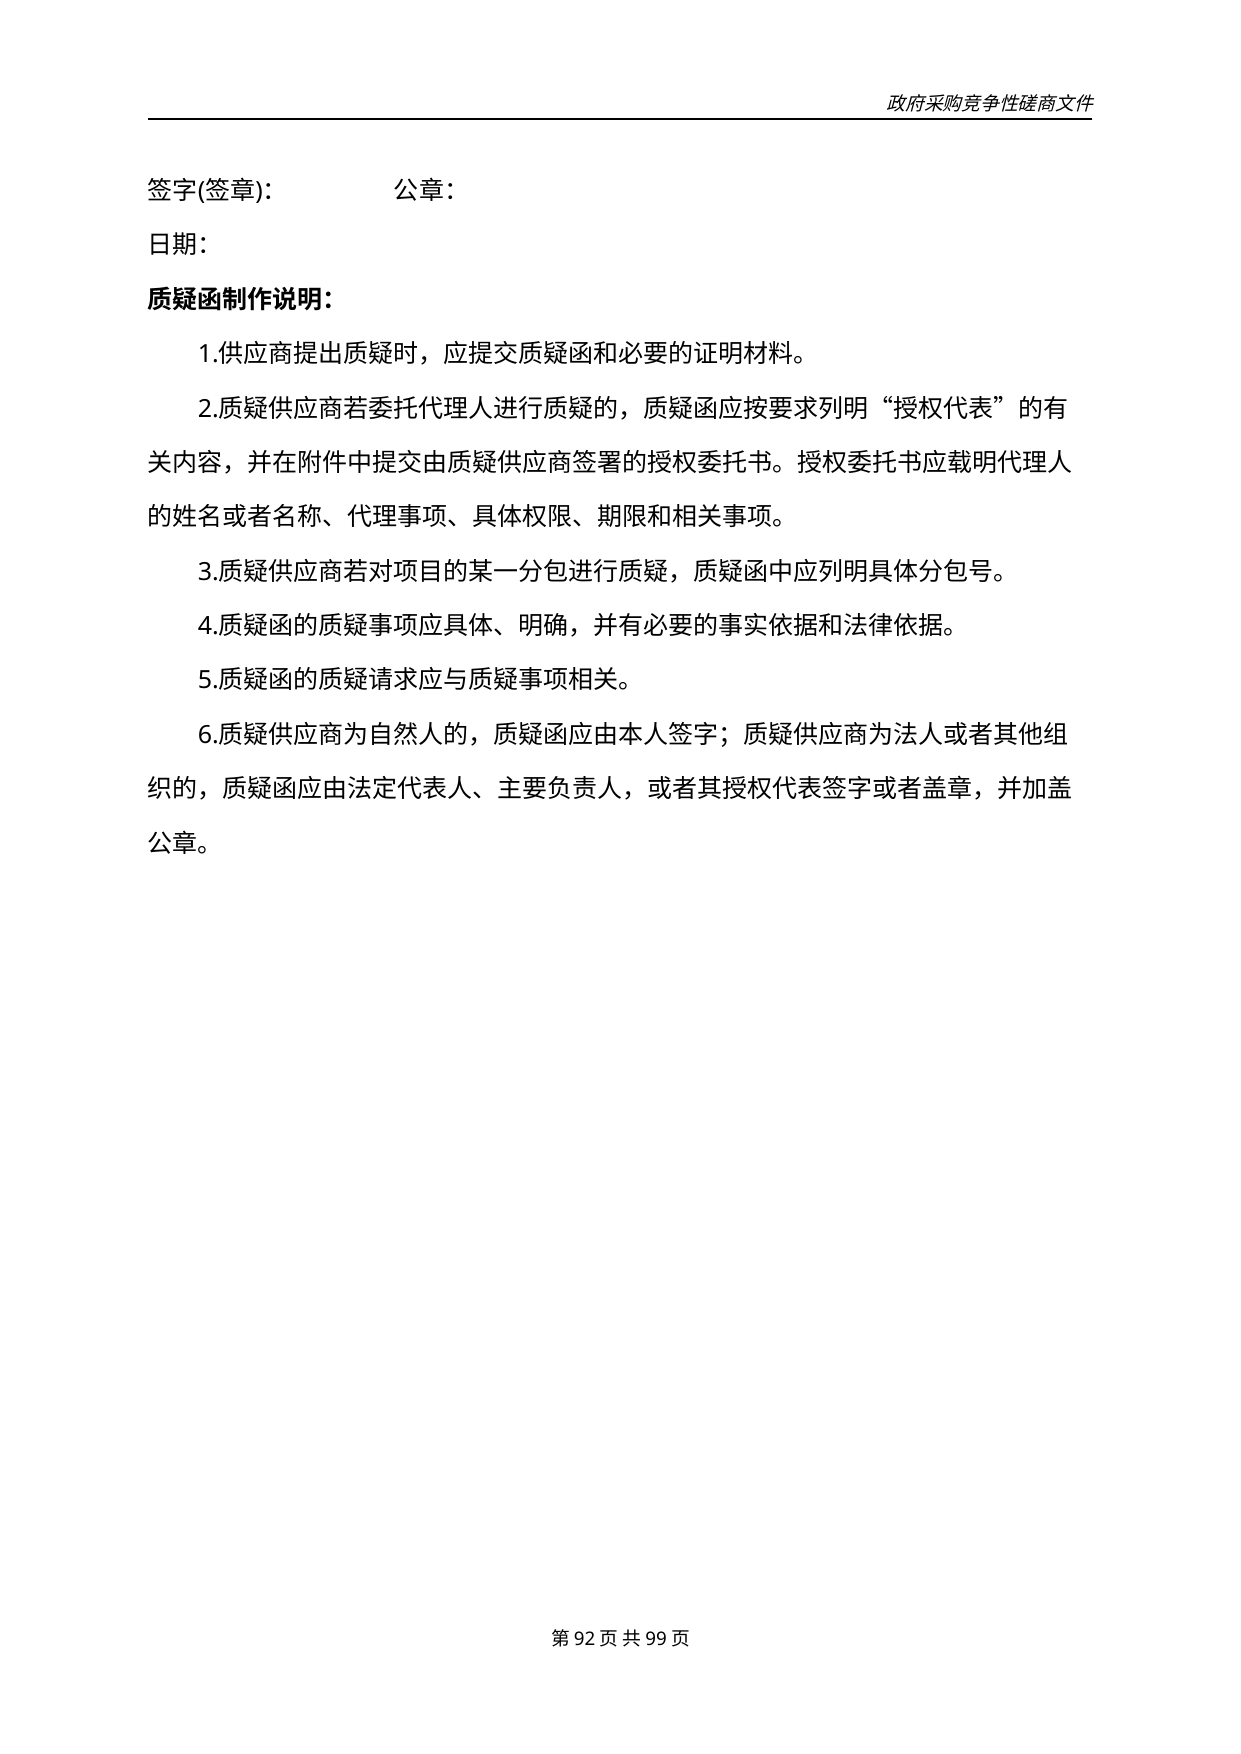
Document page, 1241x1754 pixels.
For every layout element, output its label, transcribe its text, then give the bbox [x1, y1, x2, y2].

text 6.质疑供应商为自然人的，质疑函应由本人签字；质疑供应商为法人或者其他组织的，质疑函应由法定代表人、主要负责人，或者其授权代表签字或者盖章，并加盖公章。 [148, 714, 1092, 859]
text 4.质疑函的质疑事项应具体、明确，并有必要的事实依据和法律依据。 [148, 606, 1092, 642]
text 质疑函制作说明： [148, 279, 1092, 316]
text 日期： [148, 225, 1092, 261]
text 3.质疑供应商若对项目的某一分包进行质疑，质疑函中应列明具体分包号。 [148, 551, 1092, 587]
text 签字(签章)： 公章： [148, 171, 1092, 207]
text 5.质疑函的质疑请求应与质疑事项相关。 [148, 660, 1092, 696]
text 1.供应商提出质疑时，应提交质疑函和必要的证明材料。 [148, 334, 1092, 370]
text 2.质疑供应商若委托代理人进行质疑的，质疑函应按要求列明“授权代表”的有关内容，并在附件中提交由质疑供应商签署的授权委托书。授权委托书应载明代理人的姓名或者名称、代理事项、具体权限、期限和相关事项。 [148, 388, 1092, 533]
